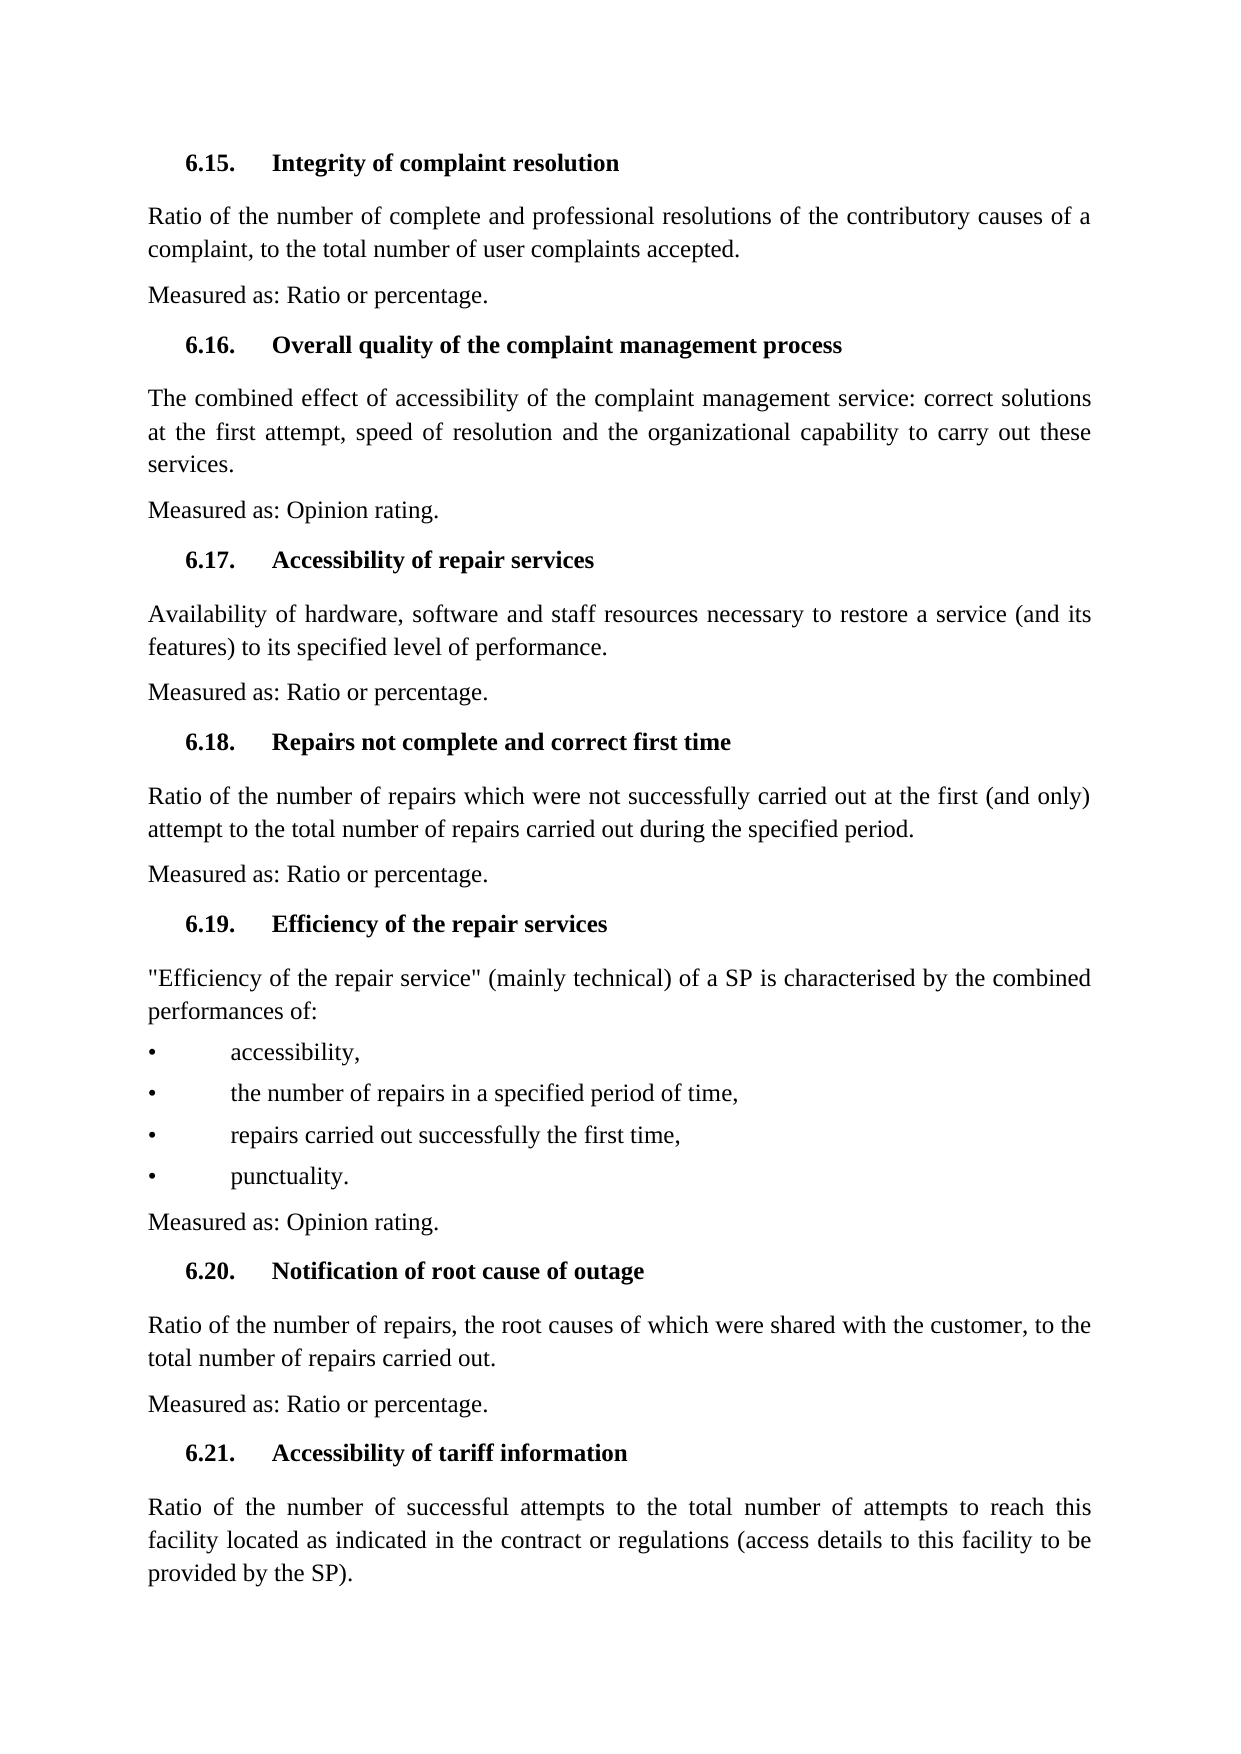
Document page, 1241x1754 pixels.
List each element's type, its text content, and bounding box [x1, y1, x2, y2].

text • punctuality. [148, 1161, 1093, 1190]
text Measured as: Ratio or percentage. [148, 280, 1093, 309]
text Ratio of the number of complete and professional resolutions of the contributory causes of a complaint, to the total number of user complaints accepted. [148, 201, 1093, 263]
text • the number of repairs in a specified period of time, [148, 1078, 1093, 1107]
text Ratio of the number of repairs, the root causes of which were shared with the customer, to the total number of repairs carried out. [148, 1310, 1093, 1372]
list Efficiency of the repair services [185, 909, 1093, 938]
list Repairs not complete and correct first time [185, 727, 1093, 756]
list Accessibility of repair services [185, 545, 1093, 573]
list Integrity of complaint resolution [185, 148, 1093, 176]
list Accessibility of tariff information [185, 1438, 1093, 1467]
text Availability of hardware, software and staff resources necessary to restore a service (and its features) to its specified level of performance. [148, 599, 1093, 660]
text • accessibility, [148, 1037, 1093, 1066]
text Ratio of the number of repairs which were not successfully carried out at the first (and only) attempt to the total number of repairs carried out during the specified period. [148, 781, 1093, 842]
text "Efficiency of the repair service" (mainly technical) of a SP is characterised by the combined performances of: [148, 963, 1093, 1024]
text Measured as: Opinion rating. [148, 1207, 1093, 1236]
text Measured as: Ratio or percentage. [148, 859, 1093, 888]
text The combined effect of accessibility of the complaint management service: correct solutions at the first attempt, speed of resolution and the organizational capability to carry out these services. [148, 383, 1093, 478]
text Measured as: Opinion rating. [148, 495, 1093, 524]
text Measured as: Ratio or percentage. [148, 677, 1093, 706]
list Notification of root cause of outage [185, 1256, 1093, 1285]
text Measured as: Ratio or percentage. [148, 1389, 1093, 1418]
text • repairs carried out successfully the first time, [148, 1120, 1093, 1149]
text Ratio of the number of successful attempts to the total number of attempts to reach this facility located as indicated in the contract or regulations (access details to this facility to be provided by the SP). [148, 1492, 1093, 1587]
list Overall quality of the complaint management process [185, 330, 1093, 358]
